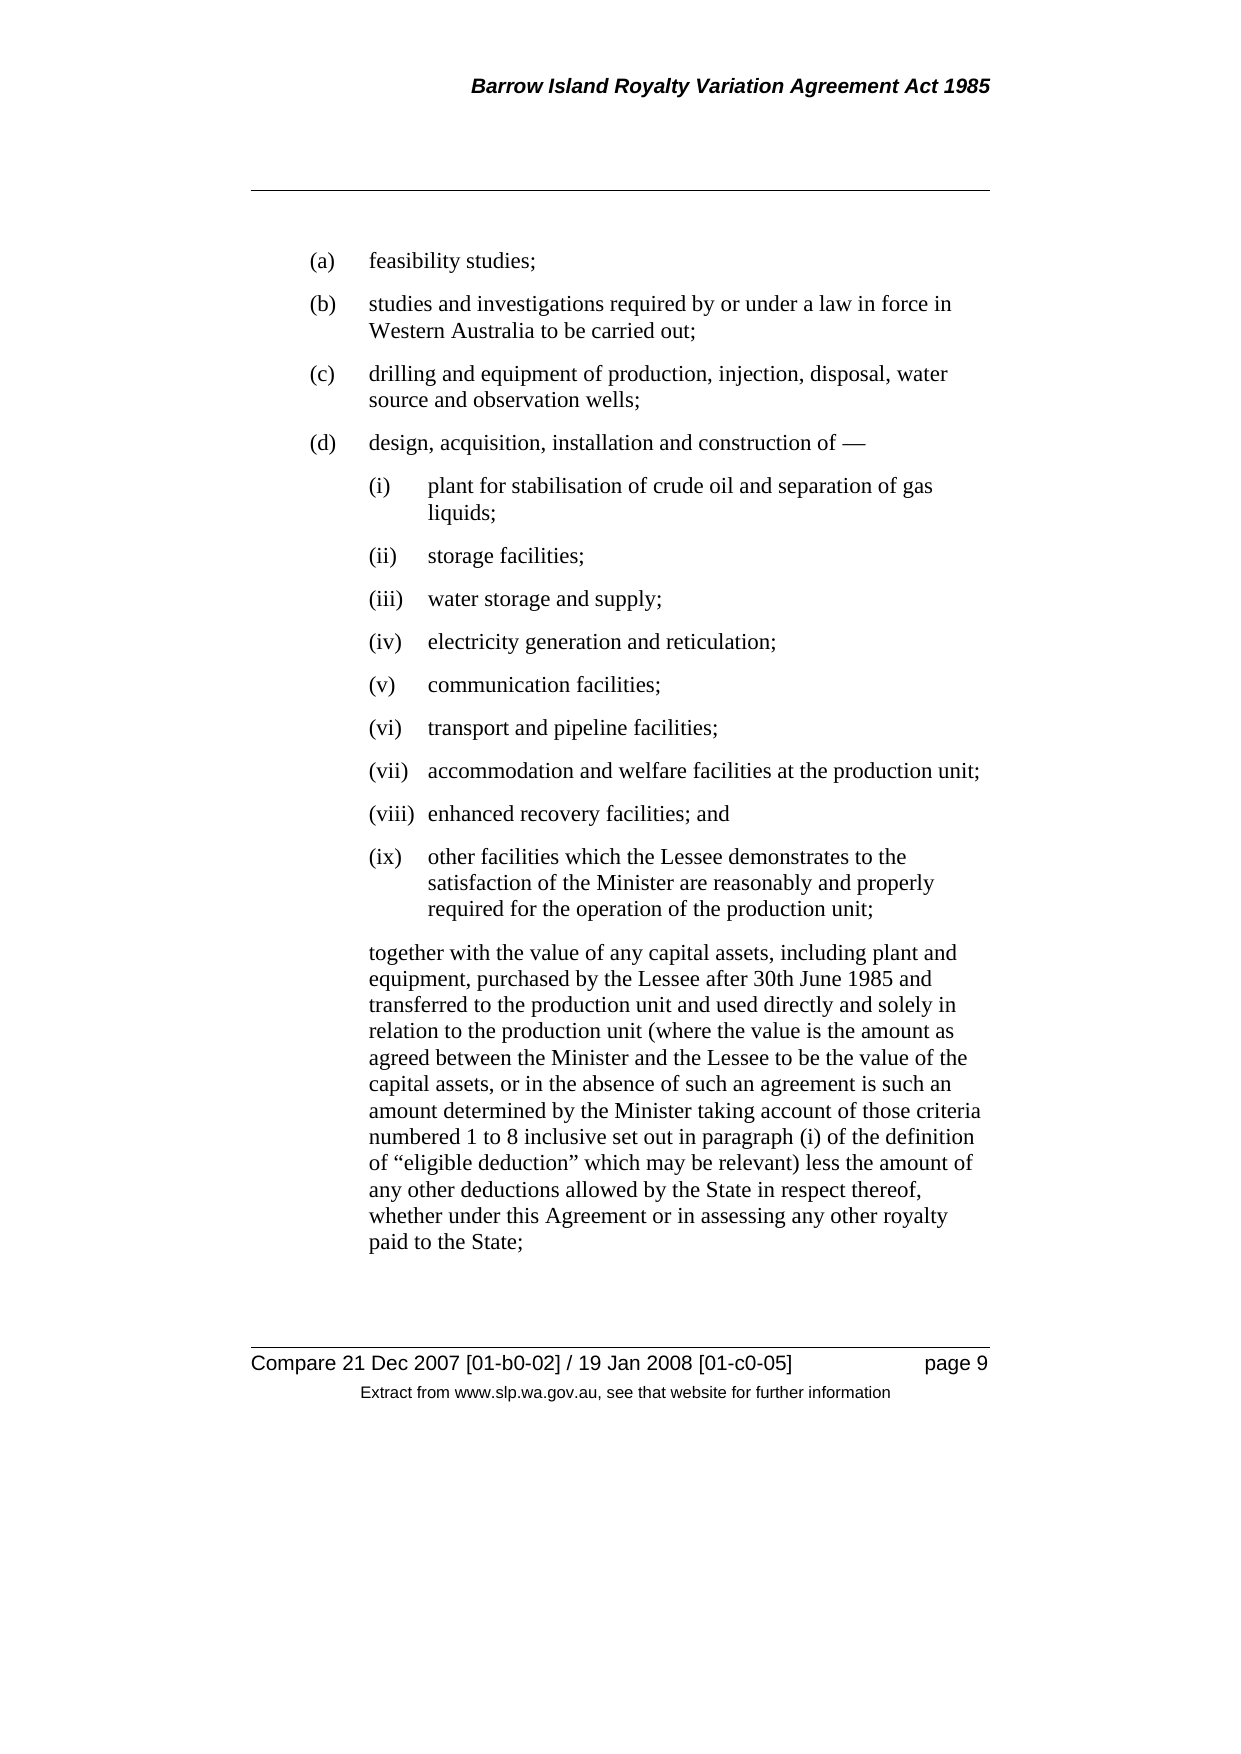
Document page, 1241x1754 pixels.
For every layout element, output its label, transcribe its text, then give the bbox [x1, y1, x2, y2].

text (vi) transport and pipeline facilities; [251, 714, 990, 740]
text (iii) water storage and supply; [251, 585, 990, 611]
text (a) feasibility studies; [251, 247, 990, 274]
text (d) design, acquisition, installation and construction of — [251, 429, 990, 456]
text together with the value of any capital assets, including plant and equipment, purchased by the Lessee after 30th June 1985 and transferred to the production unit and used directly and solely in relation to the production unit (where the value is the amount as agreed between the Minister and the Lessee to be the value of the capital assets, or in the absence of such an agreement is such an amount determined by the Minister taking account of those criteria numbered 1 to 8 inclusive set out in paragraph (i) of the definition of “eligible deduction” which may be relevant) less the amount of any other deductions allowed by the State in respect thereof, whether under this Agreement or in assessing any other royalty paid to the State; [251, 938, 990, 1255]
text (iv) electricity generation and reticulation; [251, 628, 990, 654]
text (ix) other facilities which the Lessee demonstrates to the satisfaction of the Minister are reasonably and properly required for the operation of the production unit; [251, 843, 990, 922]
text (c) drilling and equipment of production, injection, disposal, water source and observation wells; [251, 360, 990, 413]
text (vii) accommodation and welfare facilities at the production unit; [251, 757, 990, 783]
text (ii) storage facilities; [251, 542, 990, 568]
text (v) communication facilities; [251, 671, 990, 697]
text (viii) enhanced recovery facilities; and [251, 800, 990, 826]
text (b) studies and investigations required by or under a law in force in Western Australia to be carried out; [251, 291, 990, 343]
text (i) plant for stabilisation of crude oil and separation of gas liquids; [251, 472, 990, 525]
